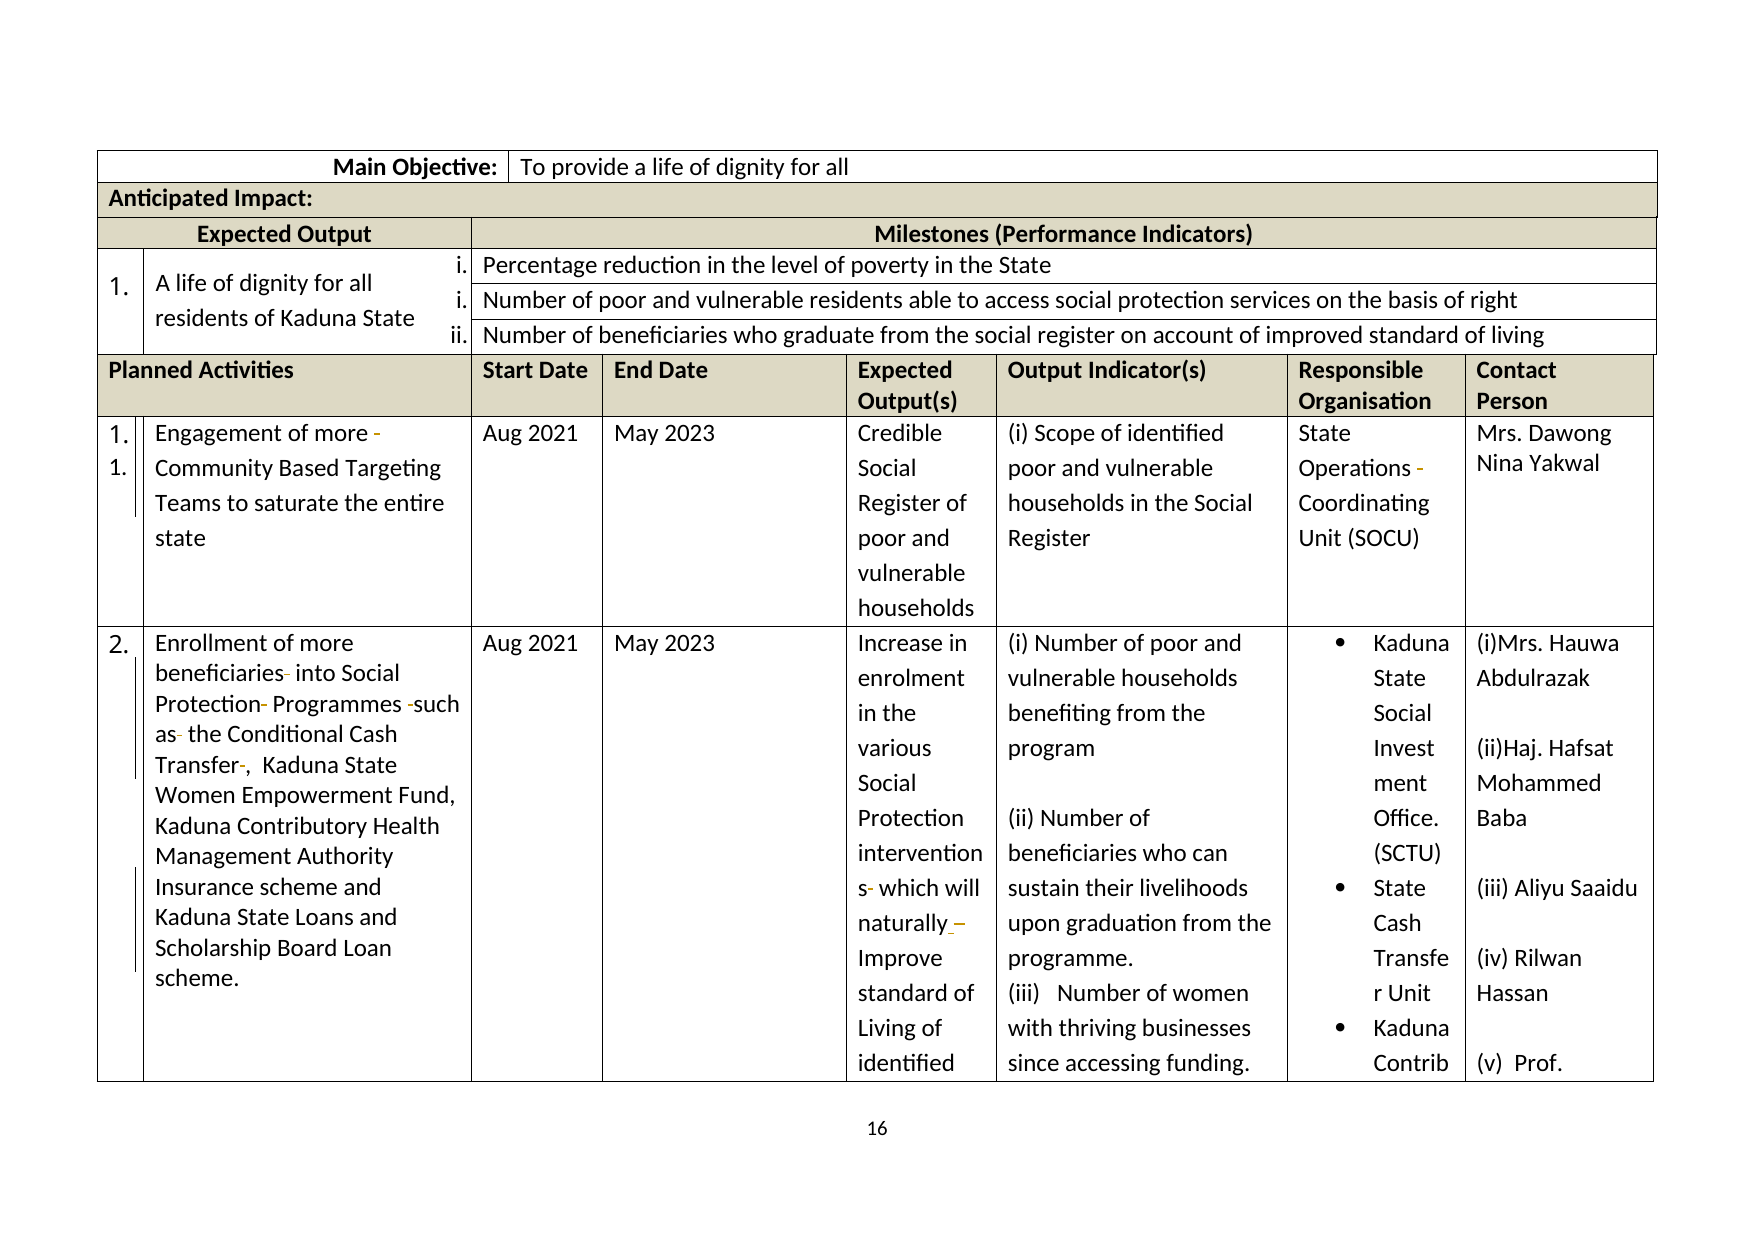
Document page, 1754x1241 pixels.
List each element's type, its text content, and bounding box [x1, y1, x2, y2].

table_cell Percentage reduction in the level of poverty in the State [472, 249, 1656, 283]
table_cell Start Date [472, 355, 602, 416]
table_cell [1466, 627, 1653, 1081]
table_cell May 2023 [603, 627, 846, 1081]
table_cell Contact Person [1466, 355, 1653, 416]
table_cell Anticipated Impact: [98, 183, 1657, 217]
table_cell Aug 2021 [472, 417, 602, 626]
table_cell End Date [603, 355, 846, 416]
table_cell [997, 627, 1287, 1081]
table_cell Aug 2021 [472, 627, 602, 1081]
table_cell Milestones (Performance Indicators) [472, 218, 1656, 248]
table_cell To provide a life of dignity for all [509, 151, 1657, 182]
table_cell 1. [98, 417, 143, 626]
table_cell Expected Output(s) [847, 355, 996, 416]
table_cell [98, 249, 143, 353]
table_cell A life of dignity for all residents of Kaduna State [144, 249, 471, 353]
table_cell (i) Scope of identified poor and vulnerable households in the Social Register [997, 417, 1287, 626]
table_cell Credible Social Register of poor and vulnerable households [847, 417, 996, 626]
table_cell May 2023 [603, 417, 846, 626]
table_cell Number of beneficiaries who graduate from the social register on account of improved standard of living [472, 320, 1656, 353]
table_cell Output Indicator(s) [997, 355, 1287, 416]
table_cell Mrs. Dawong Nina Yakwal [1466, 417, 1653, 626]
table_cell Planned Activities [98, 355, 471, 416]
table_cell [144, 627, 471, 1081]
table_cell Expected Output [98, 218, 471, 248]
table_cell [98, 627, 143, 1081]
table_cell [1288, 627, 1465, 1081]
table_cell Responsible Organisation [1288, 355, 1465, 416]
table_cell Engagement of more Community Based Targeting Teams to saturate the entire state [144, 417, 471, 626]
table_cell State Operations Coordinating Unit (SOCU) [1288, 417, 1465, 626]
table_cell Main Objective: [98, 151, 508, 182]
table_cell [847, 627, 996, 1081]
table_cell Number of poor and vulnerable residents able to access social protection services on the basis of right [472, 284, 1656, 318]
